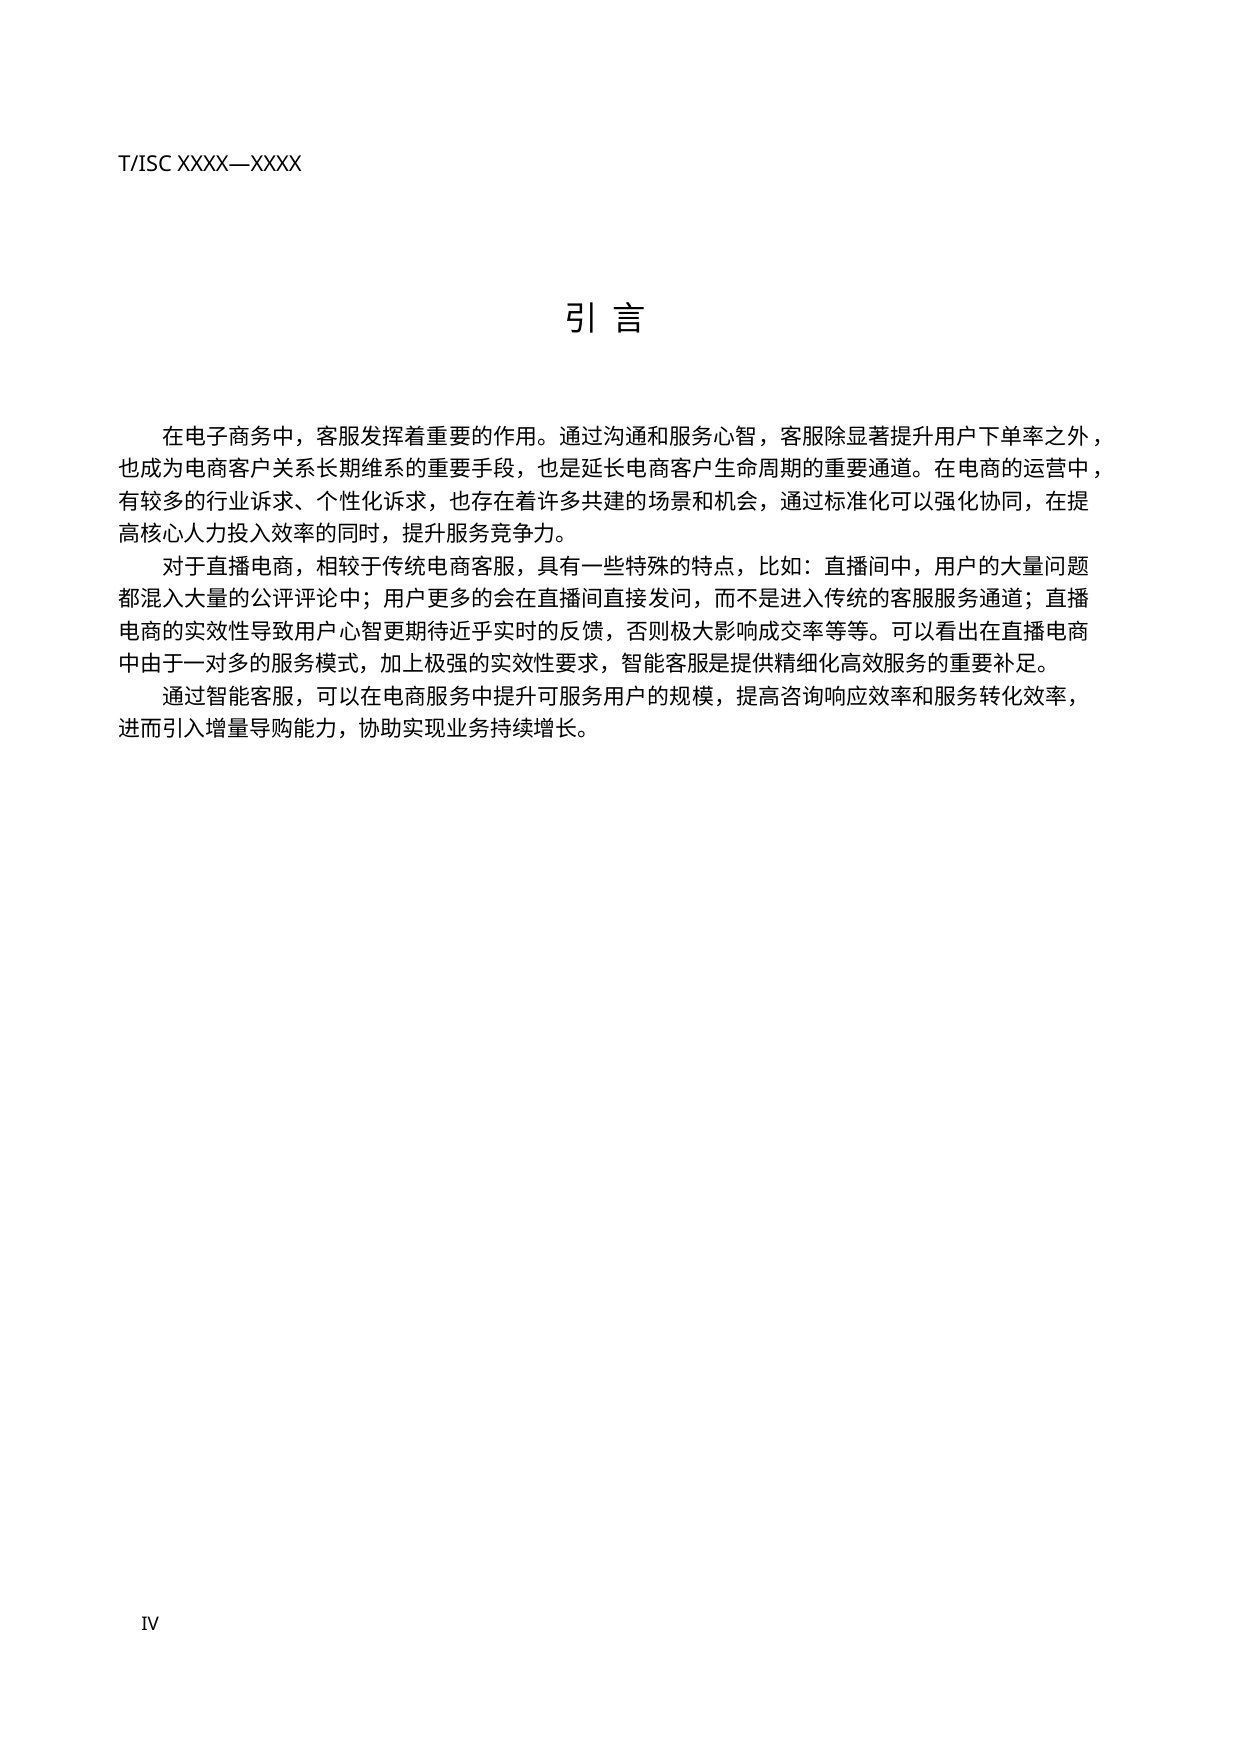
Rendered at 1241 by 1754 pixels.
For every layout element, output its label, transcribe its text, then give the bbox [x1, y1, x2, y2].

text 对于直播电商，相较于传统电商客服，具有一些特殊的特点，比如：直播间中，用户的大量问题都混入大量的公评评论中；用户更多的会在直播间直接发问，而不是进入传统的客服服务通道；直播电商的实效性导致用户心智更期待近乎实时的反馈，否则极大影响成交率等等。可以看出在直播电商中由于一对多的服务模式，加上极强的实效性要求，智能客服是提供精细化高效服务的重要补足。 [118, 548, 1092, 678]
text 通过智能客服，可以在电商服务中提升可服务用户的规模，提高咨询响应效率和服务转化效率，进而引入增量导购能力，协助实现业务持续增长。 [118, 678, 1092, 743]
text 引 言 [118, 283, 1092, 348]
text 在电子商务中，客服发挥着重要的作用。通过沟通和服务心智，客服除显著提升用户下单率之外，也成为电商客户关系长期维系的重要手段，也是延长电商客户生命周期的重要通道。在电商的运营中，有较多的行业诉求、个性化诉求，也存在着许多共建的场景和机会，通过标准化可以强化协同，在提高核心人力投入效率的同时，提升服务竞争力。 [118, 418, 1092, 548]
